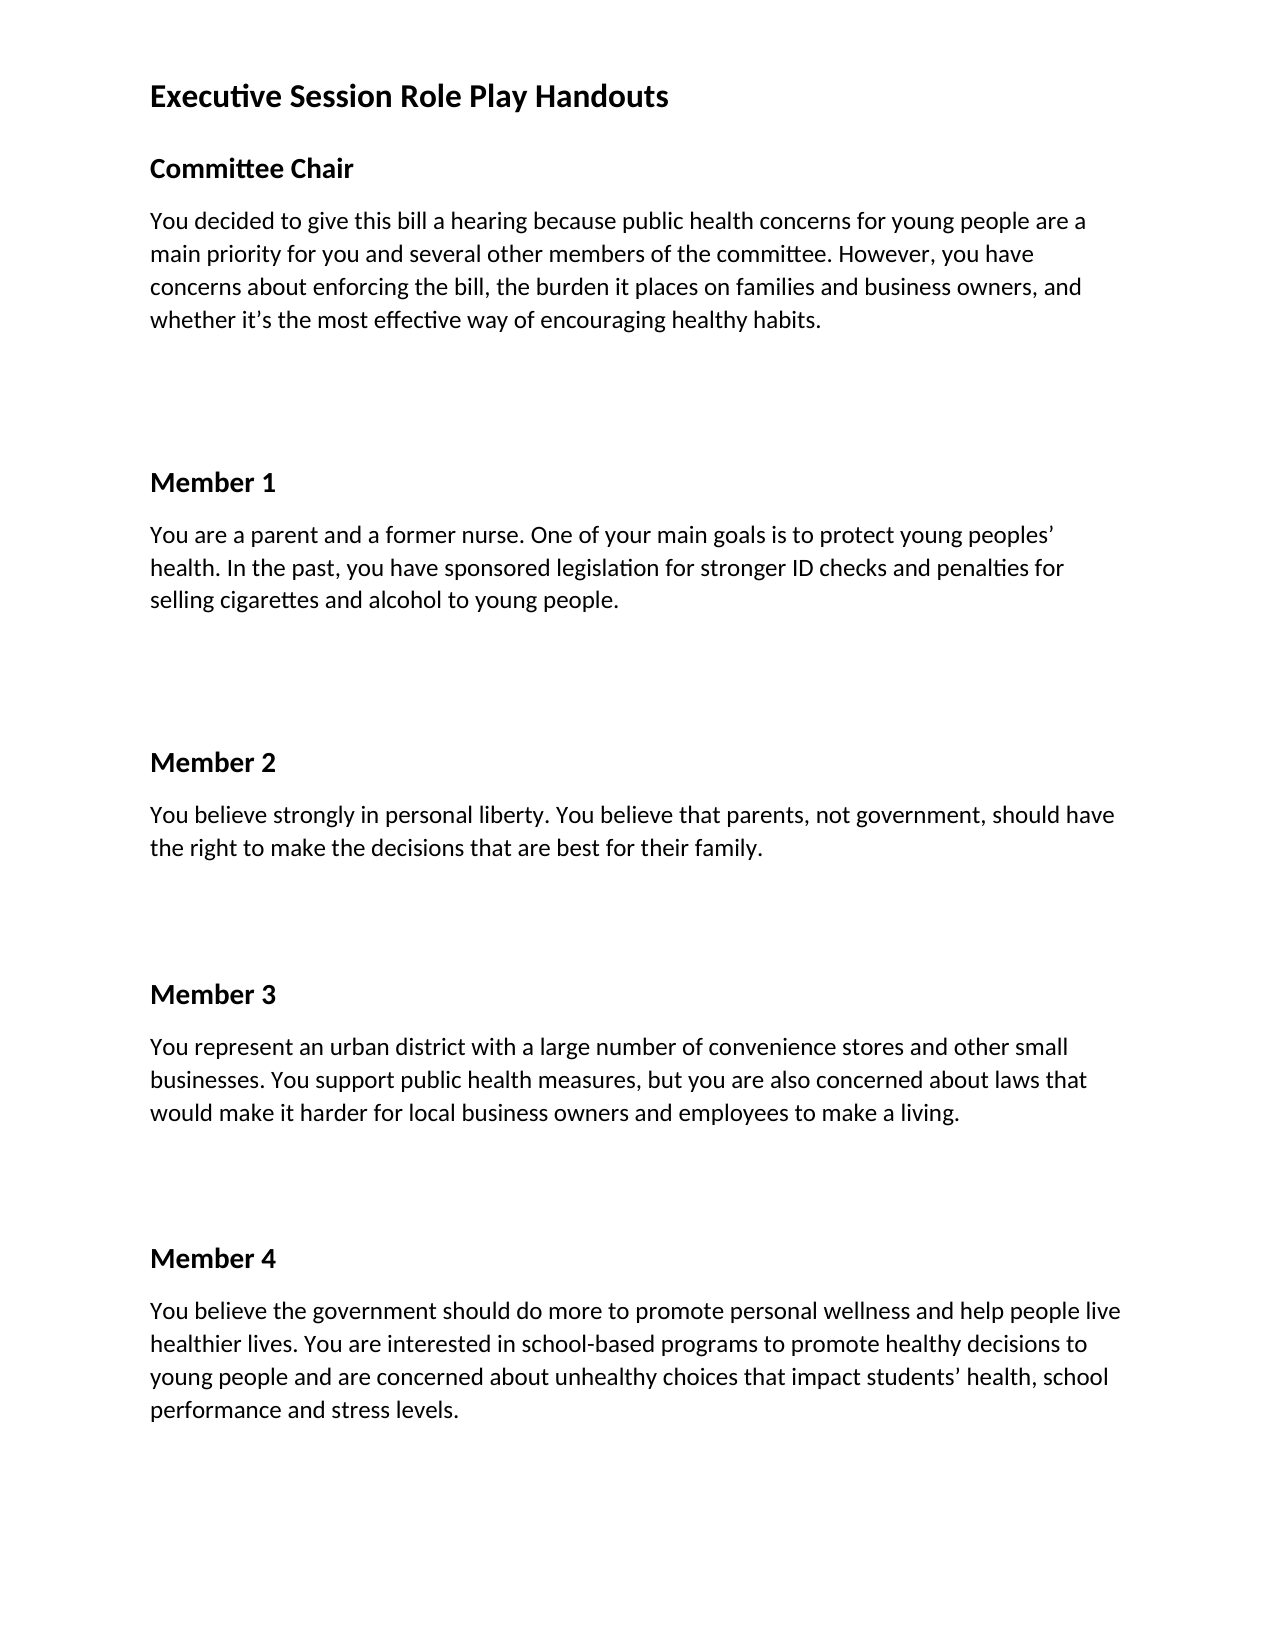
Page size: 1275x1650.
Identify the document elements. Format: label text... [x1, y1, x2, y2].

text Member 1 [150, 464, 1125, 499]
text Member 2 [150, 744, 1125, 780]
text You believe the government should do more to promote personal wellness and help people live healthier lives. You are interested in school-based programs to promote healthy decisions to young people and are concerned about unhealthy choices that impact students’ health, school performance and stress levels. [150, 1295, 1125, 1424]
text Member 3 [150, 976, 1125, 1011]
text You represent an urban district with a large number of convenience stores and other small businesses. You support public health measures, but you are also concerned about laws that would make it harder for local business owners and employees to make a living. [150, 1031, 1125, 1127]
text You believe strongly in personal liberty. You believe that parents, not government, should have the right to make the decisions that are best for their family. [150, 799, 1125, 863]
text Member 4 [150, 1240, 1125, 1276]
text You are a parent and a former nurse. One of your main goals is to protect young peoples’ health. In the past, you have sponsored legislation for stronger ID checks and penalties for selling cigarettes and alcohol to young people. [150, 519, 1125, 615]
text You decided to give this bill a hearing because public health concerns for young people are a main priority for you and several other members of the committee. However, you have concerns about enforcing the bill, the burden it places on families and business owners, and whether it’s the most effective way of encouraging healthy habits. [150, 205, 1125, 334]
text Committee Chair [150, 150, 1125, 186]
